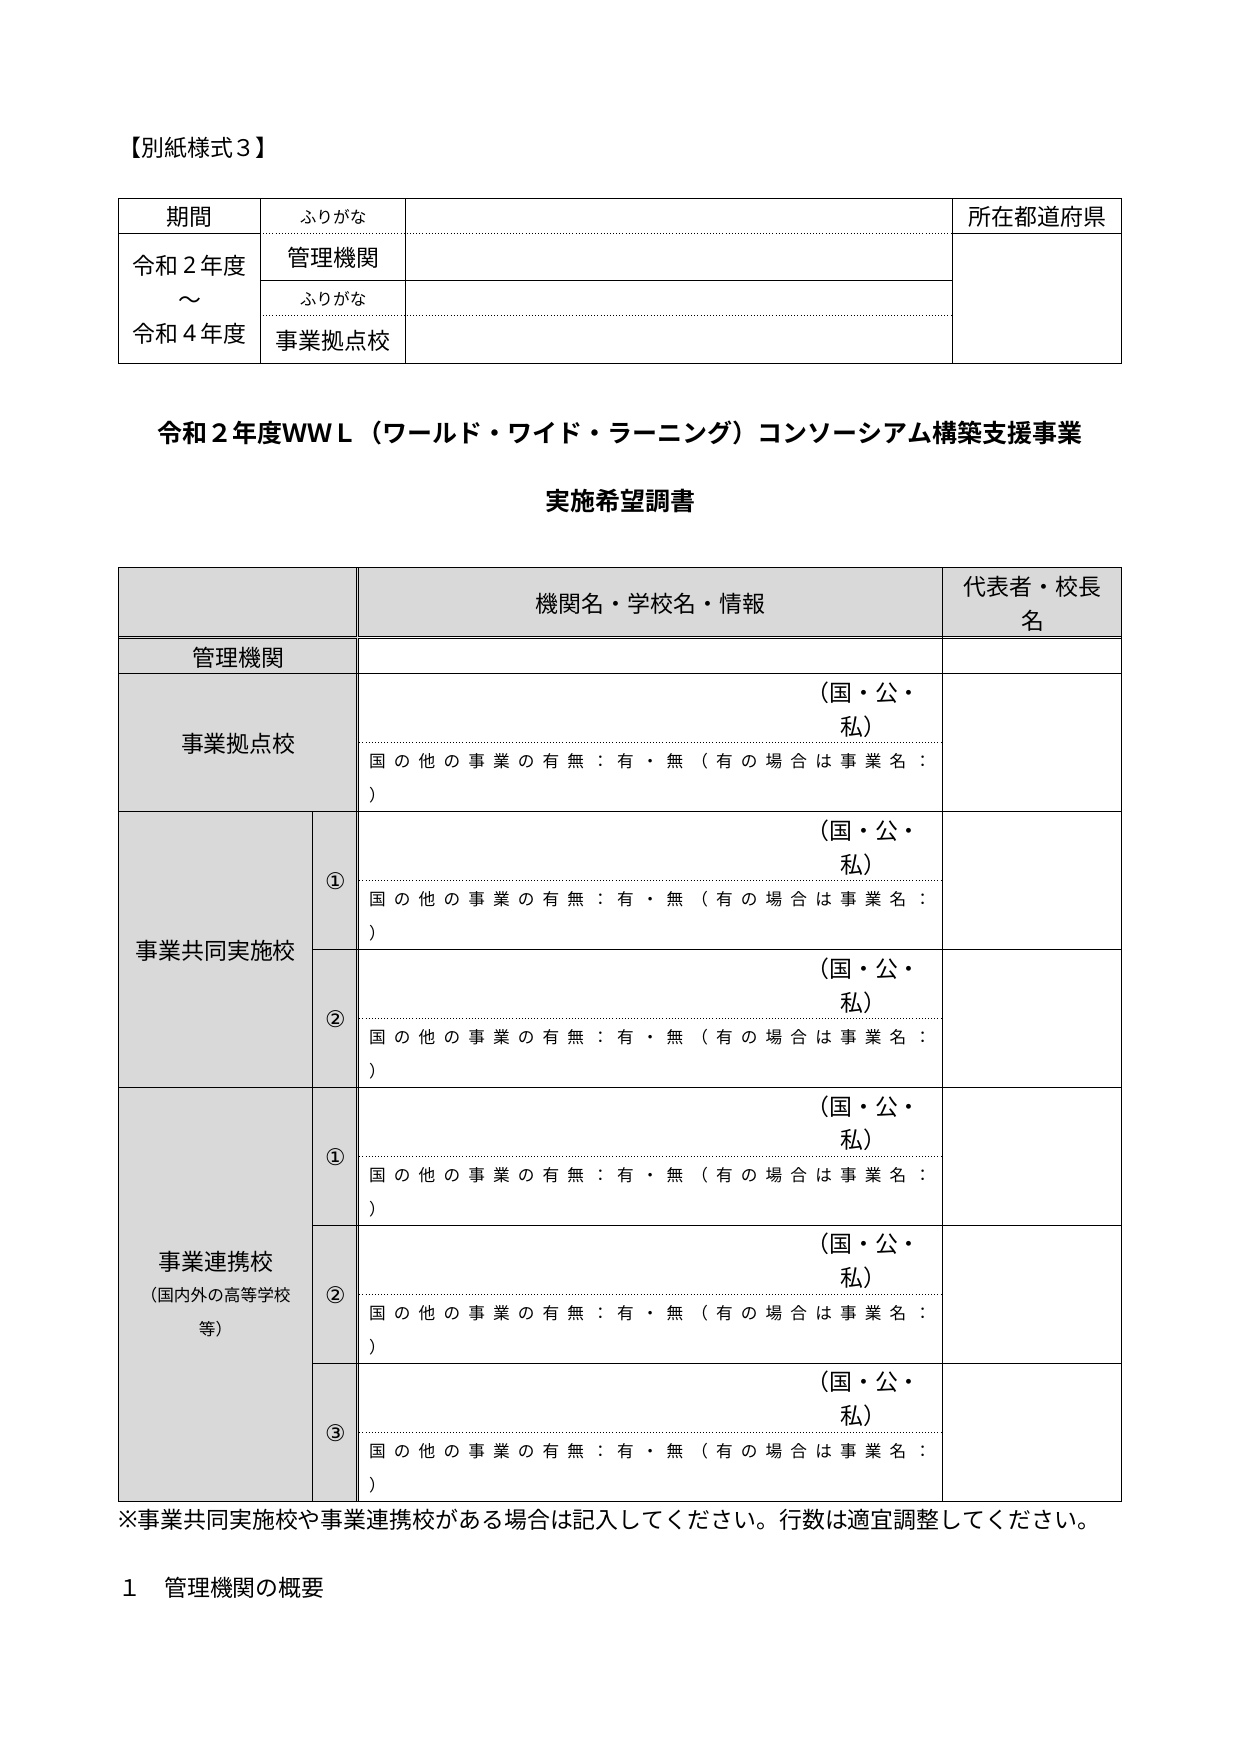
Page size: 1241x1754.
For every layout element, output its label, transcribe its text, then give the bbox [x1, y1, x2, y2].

table_cell [406, 281, 952, 315]
table_cell [406, 233, 952, 280]
table_cell 事業拠点校 [119, 674, 356, 811]
table_cell ① [313, 1088, 356, 1225]
table_cell ② [313, 950, 356, 1087]
table_cell （国・公・私） [784, 950, 942, 1018]
table_cell [359, 1226, 784, 1294]
table_cell 国の他の事業の有無：有・無（有の場合は事業名： ） [359, 742, 942, 811]
table_header 機関名・学校名・情報 [359, 568, 942, 636]
table_header 期間 [119, 199, 260, 233]
table_cell ふりがな [261, 281, 405, 315]
table_cell 令和2年度～ 令和4年度 [119, 234, 260, 362]
table_cell [359, 639, 942, 673]
table_header [119, 568, 356, 636]
table_cell （国・公・私） [784, 1226, 942, 1294]
text 令和２年度ＷＷＬ（ワールド・ワイド・ラーニング）コンソーシアム構築支援事業 [118, 397, 1122, 465]
table_header [406, 199, 952, 233]
table_cell 事業拠点校 [261, 315, 405, 362]
table_cell 国の他の事業の有無：有・無（有の場合は事業名： ） [359, 880, 942, 949]
table_cell [943, 674, 1121, 811]
table_header ふりがな [261, 199, 405, 233]
text 実施希望調書 [118, 465, 1122, 533]
text ※事業共同実施校や事業連携校がある場合は記入してください。行数は適宜調整してください。 [118, 1502, 1122, 1536]
table_cell [406, 315, 952, 362]
table_cell ② [313, 1226, 356, 1363]
table_header 所在都道府県 [953, 199, 1121, 233]
table_cell （国・公・私） [784, 1364, 942, 1432]
table_cell 国の他の事業の有無：有・無（有の場合は事業名： ） [359, 1432, 942, 1501]
table_cell 国の他の事業の有無：有・無（有の場合は事業名： ） [359, 1156, 942, 1225]
table_cell 国の他の事業の有無：有・無（有の場合は事業名： ） [359, 1018, 942, 1087]
text １ 管理機関の概要 [118, 1570, 1122, 1604]
table_cell [943, 1226, 1121, 1363]
table_cell [943, 639, 1121, 673]
table_cell ③ [313, 1364, 356, 1501]
table_cell 管理機関 [119, 639, 356, 673]
table_cell （国・公・私） [784, 812, 942, 880]
table_cell （国・公・私） [784, 674, 942, 742]
table_cell [359, 812, 784, 880]
table_cell [953, 234, 1121, 362]
table_cell [943, 812, 1121, 949]
text 【別紙様式３】 [118, 130, 1122, 164]
table_cell [943, 1364, 1121, 1501]
table_cell （国・公・私） [784, 1088, 942, 1156]
table_cell [359, 674, 784, 742]
table_cell [359, 1364, 784, 1432]
table_cell 事業連携校 （国内外の高等学校等） [119, 1088, 312, 1501]
table_cell 管理機関 [261, 233, 405, 280]
table_cell 国の他の事業の有無：有・無（有の場合は事業名： ） [359, 1294, 942, 1363]
table_cell 事業共同実施校 [119, 812, 312, 1087]
table_cell [943, 950, 1121, 1087]
table_header 代表者・校長名 [943, 568, 1121, 636]
table_cell [359, 950, 784, 1018]
table_cell ① [313, 812, 356, 949]
table_cell [943, 1088, 1121, 1225]
table_cell [359, 1088, 784, 1156]
